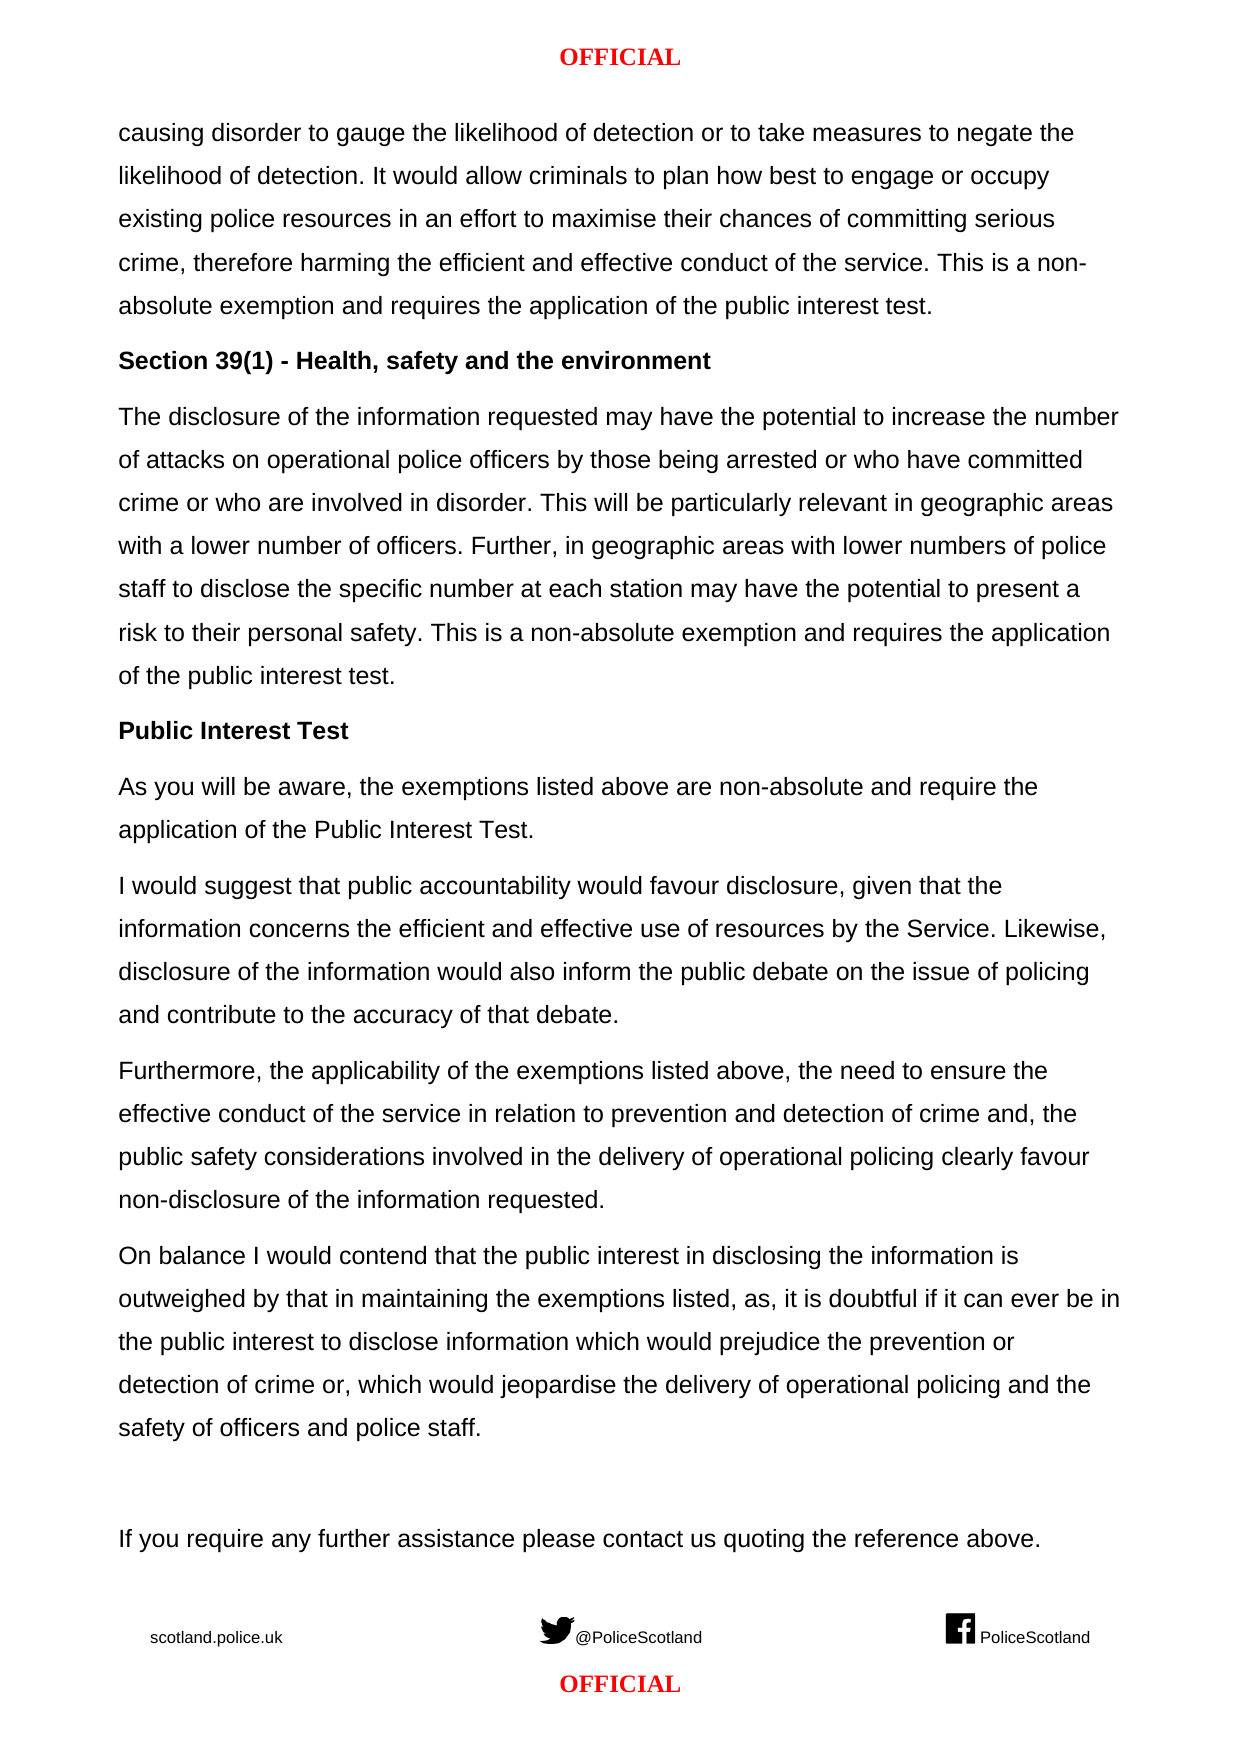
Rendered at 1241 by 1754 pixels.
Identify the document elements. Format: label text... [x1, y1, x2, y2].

text The disclosure of the information requested may have the potential to increase the number of attacks on operational police officers by those being arrested or who have committed crime or who are involved in disorder. This will be particularly relevant in geographic areas with a lower number of officers. Further, in geographic areas with lower numbers of police staff to disclose the specific number at each station may have the potential to present a risk to their personal safety. This is a non-absolute exemption and requires the application of the public interest test. [118, 402, 1122, 689]
picture [945, 1613, 976, 1644]
text Public Interest Test [118, 716, 1122, 745]
text On balance I would contend that the public interest in disclosing the information is outweighed by that in maintaining the exemptions listed, as, it is doubtful if it can ever be in the public interest to disclose information which would prejudice the prevention or detection of crime or, which would jeopardise the delivery of operational policing and the safety of officers and police staff. [118, 1241, 1122, 1442]
text If you require any further assistance please contact us quoting the reference above. [118, 1524, 1122, 1553]
text As you will be aware, the exemptions listed above are non-absolute and require the application of the Public Interest Test. [118, 772, 1122, 844]
text Furthermore, the applicability of the exemptions listed above, the need to ensure the effective conduct of the service in relation to prevention and detection of crime and, the public safety considerations involved in the delivery of operational policing clearly favour non-disclosure of the information requested. [118, 1056, 1122, 1214]
text I would suggest that public accountability would favour disclosure, given that the information concerns the efficient and effective use of resources by the Service. Likewise, disclosure of the information would also inform the public debate on the issue of policing and contribute to the accuracy of that debate. [118, 871, 1122, 1029]
picture [538, 1617, 575, 1644]
text Section 39(1) - Health, safety and the environment [118, 346, 1122, 375]
